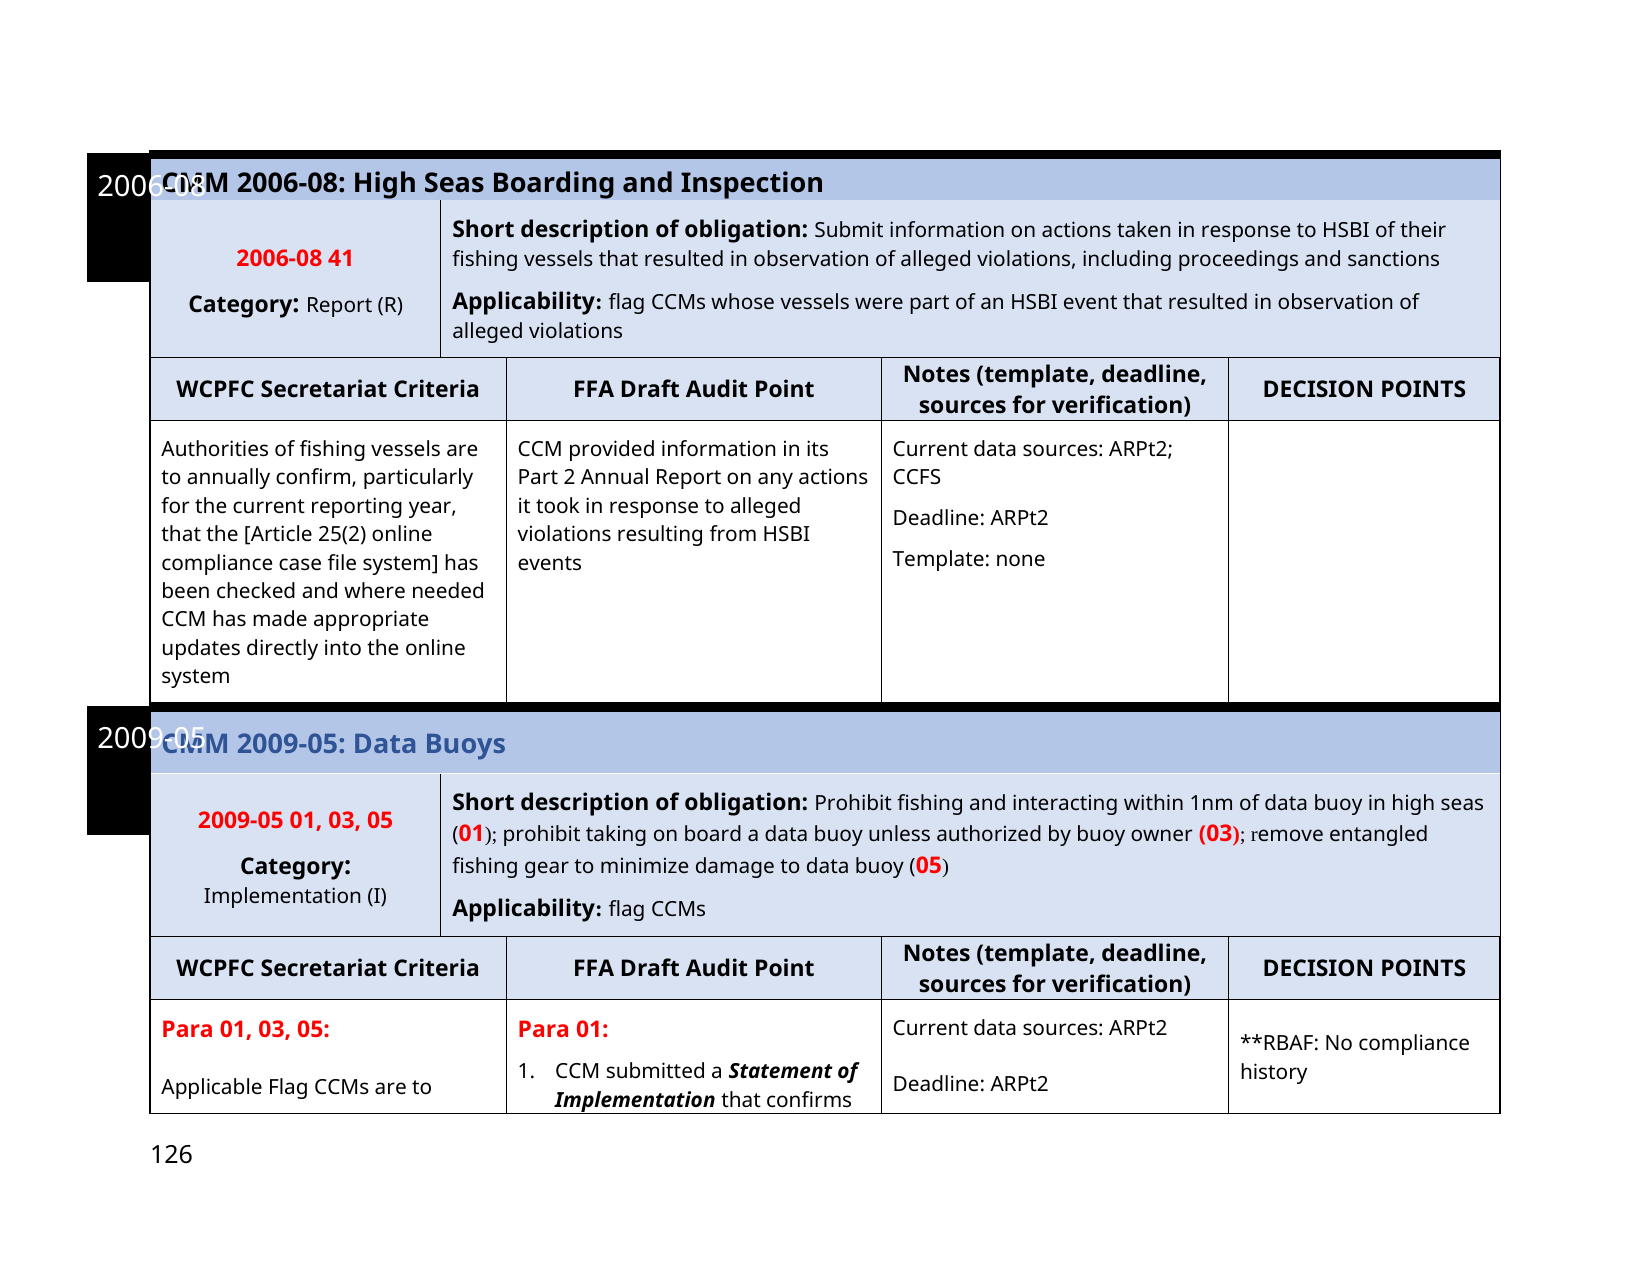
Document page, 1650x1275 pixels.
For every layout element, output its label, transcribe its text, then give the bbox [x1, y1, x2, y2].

table_cell CMM 2006-08: High Seas Boarding and Inspection [151, 159, 1500, 200]
table_cell [1229, 421, 1499, 702]
table_cell WCPFC Secretariat Criteria [151, 937, 506, 999]
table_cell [1229, 1000, 1499, 1113]
table_cell CMM 2009-05: Data Buoys [151, 712, 1500, 773]
table_cell CCM provided information in its Part 2 Annual Report on any actions it took in response to alleged violations resulting from HSBI events [507, 421, 881, 702]
table_cell FFA Draft Audit Point [507, 937, 881, 999]
table_cell Notes (template, deadline, sources for verification) [882, 937, 1228, 999]
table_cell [151, 1000, 506, 1113]
table_cell 2009-05 01, 03, 05 Category: Implementation (I) [151, 774, 440, 936]
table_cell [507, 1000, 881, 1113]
table_cell WCPFC Secretariat Criteria [151, 358, 506, 420]
table_cell Current data sources: ARPt2; CCFS Deadline: ARPt2 Template: none [882, 421, 1228, 702]
table_cell FFA Draft Audit Point [507, 358, 881, 420]
table_cell Authorities of fishing vessels are to annually confirm, particularly for the current reporting year, that the [Article 25(2) online compliance case file system] has been checked and where needed CCM has made appropriate updates directly into the online system [151, 421, 506, 702]
table_cell Notes (template, deadline, sources for verification) [882, 358, 1228, 420]
table_cell DECISION POINTS [1229, 358, 1499, 420]
table_cell Short description of obligation: Submit information on actions taken in response to HSBI of their fishing vessels that resulted in observation of alleged violations, including proceedings and sanctions Applicability: flag CCMs whose vessels were part of an HSBI event that resulted in observation of alleged violations [441, 200, 1500, 357]
table_cell 2006-08 41 Category: Report (R) [151, 200, 440, 357]
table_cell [882, 1000, 1228, 1113]
table_cell Short description of obligation: Prohibit fishing and interacting within 1nm of data buoy in high seas (01); prohibit taking on board a data buoy unless authorized by buoy owner (03); remove entangled fishing gear to minimize damage to data buoy (05) Applicability: flag CCMs [441, 774, 1500, 936]
table_cell DECISION POINTS [1229, 937, 1499, 999]
